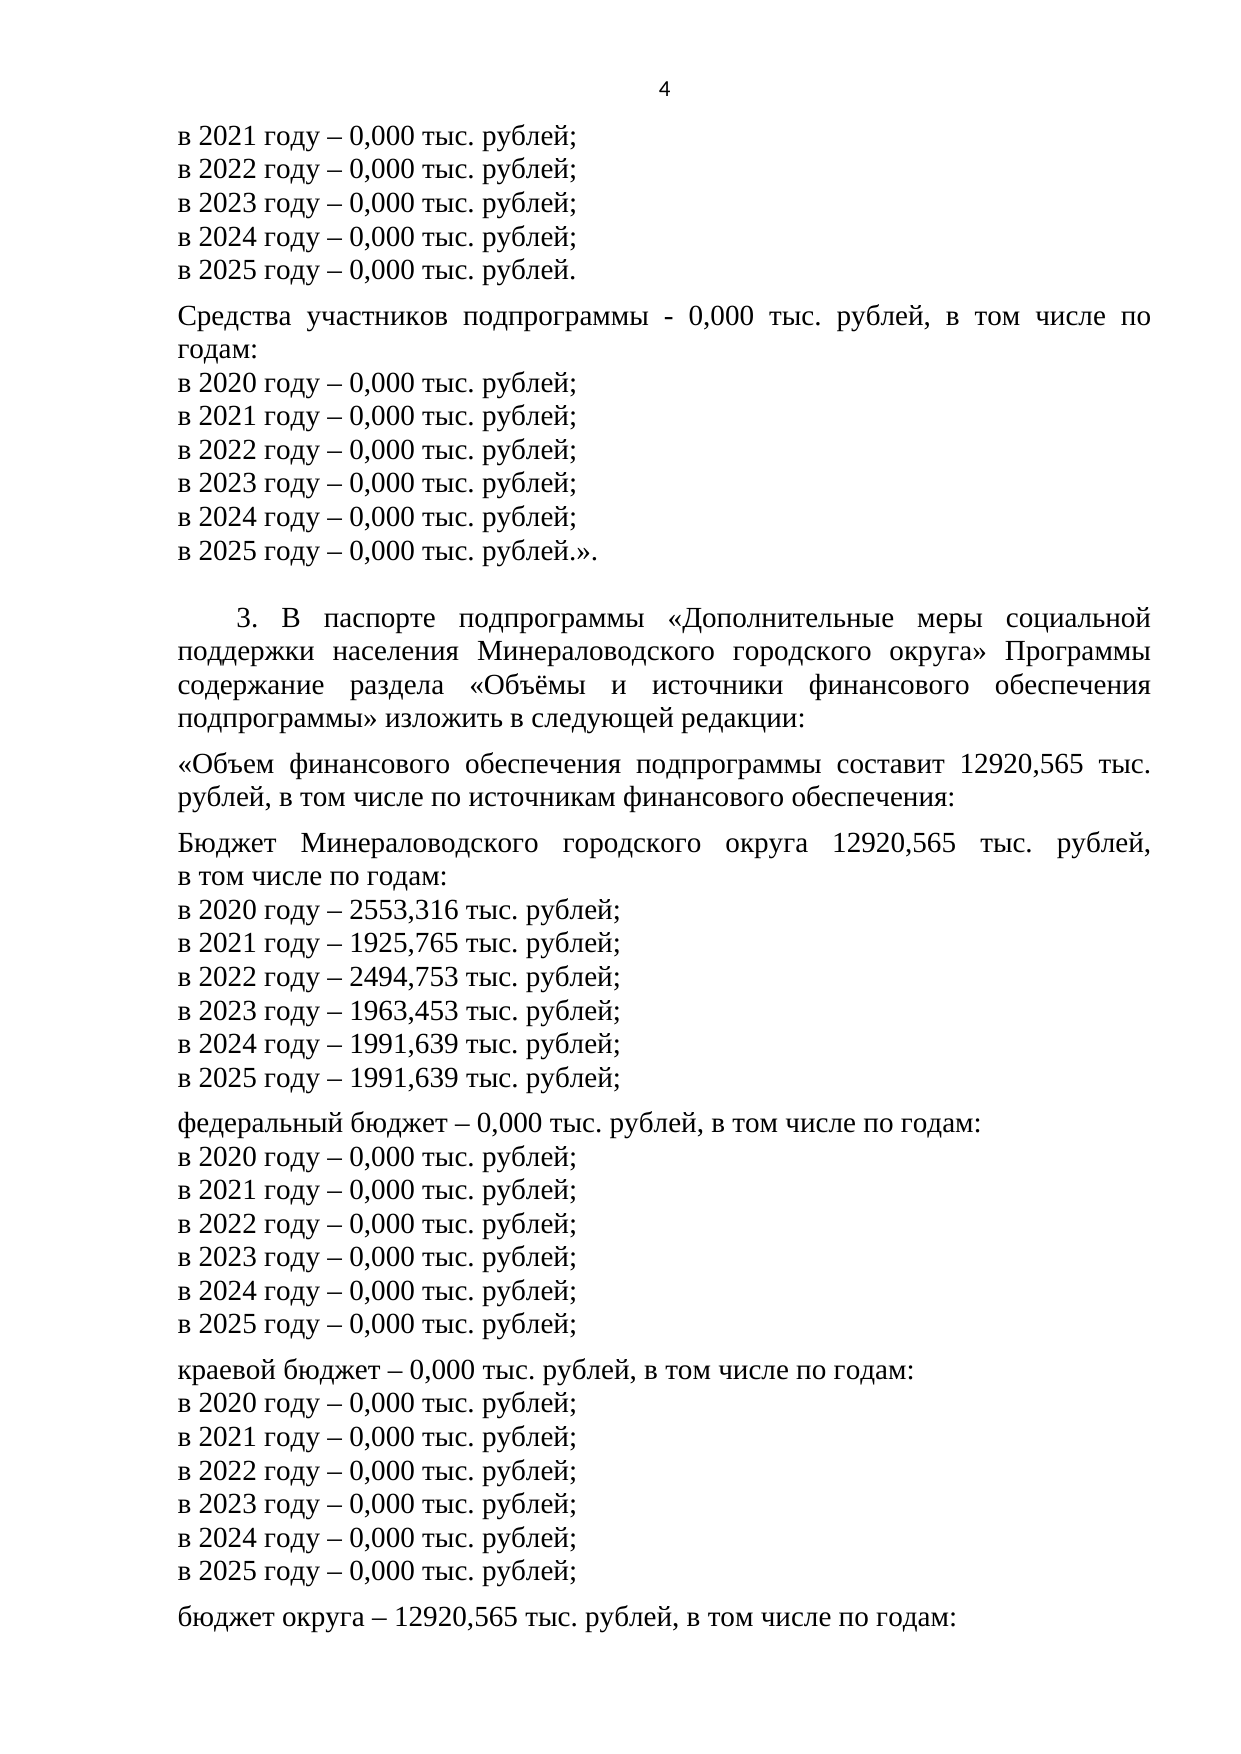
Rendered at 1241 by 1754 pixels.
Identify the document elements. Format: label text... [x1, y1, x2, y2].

list в 2025 году – 0,000 тыс. рублей.». [177, 533, 1152, 566]
text в 2020 году – 0,000 тыс. рублей; [177, 1386, 1152, 1419]
text 3. В паспорте подпрограммы «Дополнительные меры социальной поддержки населения Минераловодского городского округа» Программы содержание раздела «Объёмы и источники финансового обеспечения подпрограммы» изложить в следующей редакции: [177, 600, 1152, 734]
text в 2021 году – 0,000 тыс. рублей; [177, 1419, 1152, 1453]
list в 2021 году – 0,000 тыс. рублей; [177, 398, 1152, 432]
list в 2022 году – 0,000 тыс. рублей; [177, 152, 1152, 185]
list в 2023 году – 0,000 тыс. рублей; [177, 466, 1152, 499]
text Бюджет Минераловодского городского округа 12920,565 тыс. рублей, в том числе по годам: [177, 825, 1152, 892]
text в 2025 году – 0,000 тыс. рублей; [177, 1553, 1152, 1587]
text в 2020 году – 0,000 тыс. рублей; [177, 1139, 1152, 1172]
text в 2025 году – 0,000 тыс. рублей; [177, 1306, 1152, 1340]
text бюджет округа – 12920,565 тыс. рублей, в том числе по годам: [177, 1599, 1152, 1632]
text краевой бюджет – 0,000 тыс. рублей, в том числе по годам: [177, 1352, 1152, 1386]
list в 2020 году – 0,000 тыс. рублей; [177, 365, 1152, 398]
text Средства участников подпрограммы - 0,000 тыс. рублей, в том числе по годам: [177, 298, 1152, 365]
list в 2025 году – 0,000 тыс. рублей. [177, 252, 1152, 286]
text в 2025 году – 1991,639 тыс. рублей; [177, 1060, 1152, 1093]
list в 2022 году – 0,000 тыс. рублей; [177, 432, 1152, 466]
text в 2020 году – 2553,316 тыс. рублей; [177, 892, 1152, 926]
list в 2023 году – 0,000 тыс. рублей; [177, 185, 1152, 219]
text федеральный бюджет – 0,000 тыс. рублей, в том числе по годам: [177, 1105, 1152, 1139]
list в 2021 году – 0,000 тыс. рублей; [177, 118, 1152, 152]
text «Объем финансового обеспечения подпрограммы составит 12920,565 тыс. рублей, в том числе по источникам финансового обеспечения: [177, 746, 1152, 813]
text в 2023 году – 0,000 тыс. рублей; [177, 1486, 1152, 1520]
text в 2024 году – 0,000 тыс. рублей; [177, 1520, 1152, 1553]
list в 2024 году – 0,000 тыс. рублей; [177, 499, 1152, 533]
text в 2021 году – 0,000 тыс. рублей; [177, 1172, 1152, 1206]
text в 2022 году – 2494,753 тыс. рублей; [177, 959, 1152, 993]
list в 2024 году – 0,000 тыс. рублей; [177, 219, 1152, 252]
text в 2023 году – 0,000 тыс. рублей; [177, 1239, 1152, 1273]
text в 2024 году – 1991,639 тыс. рублей; [177, 1026, 1152, 1060]
text в 2022 году – 0,000 тыс. рублей; [177, 1453, 1152, 1486]
text в 2021 году – 1925,765 тыс. рублей; [177, 926, 1152, 959]
text в 2022 году – 0,000 тыс. рублей; [177, 1206, 1152, 1239]
text в 2023 году – 1963,453 тыс. рублей; [177, 993, 1152, 1026]
text в 2024 году – 0,000 тыс. рублей; [177, 1273, 1152, 1306]
